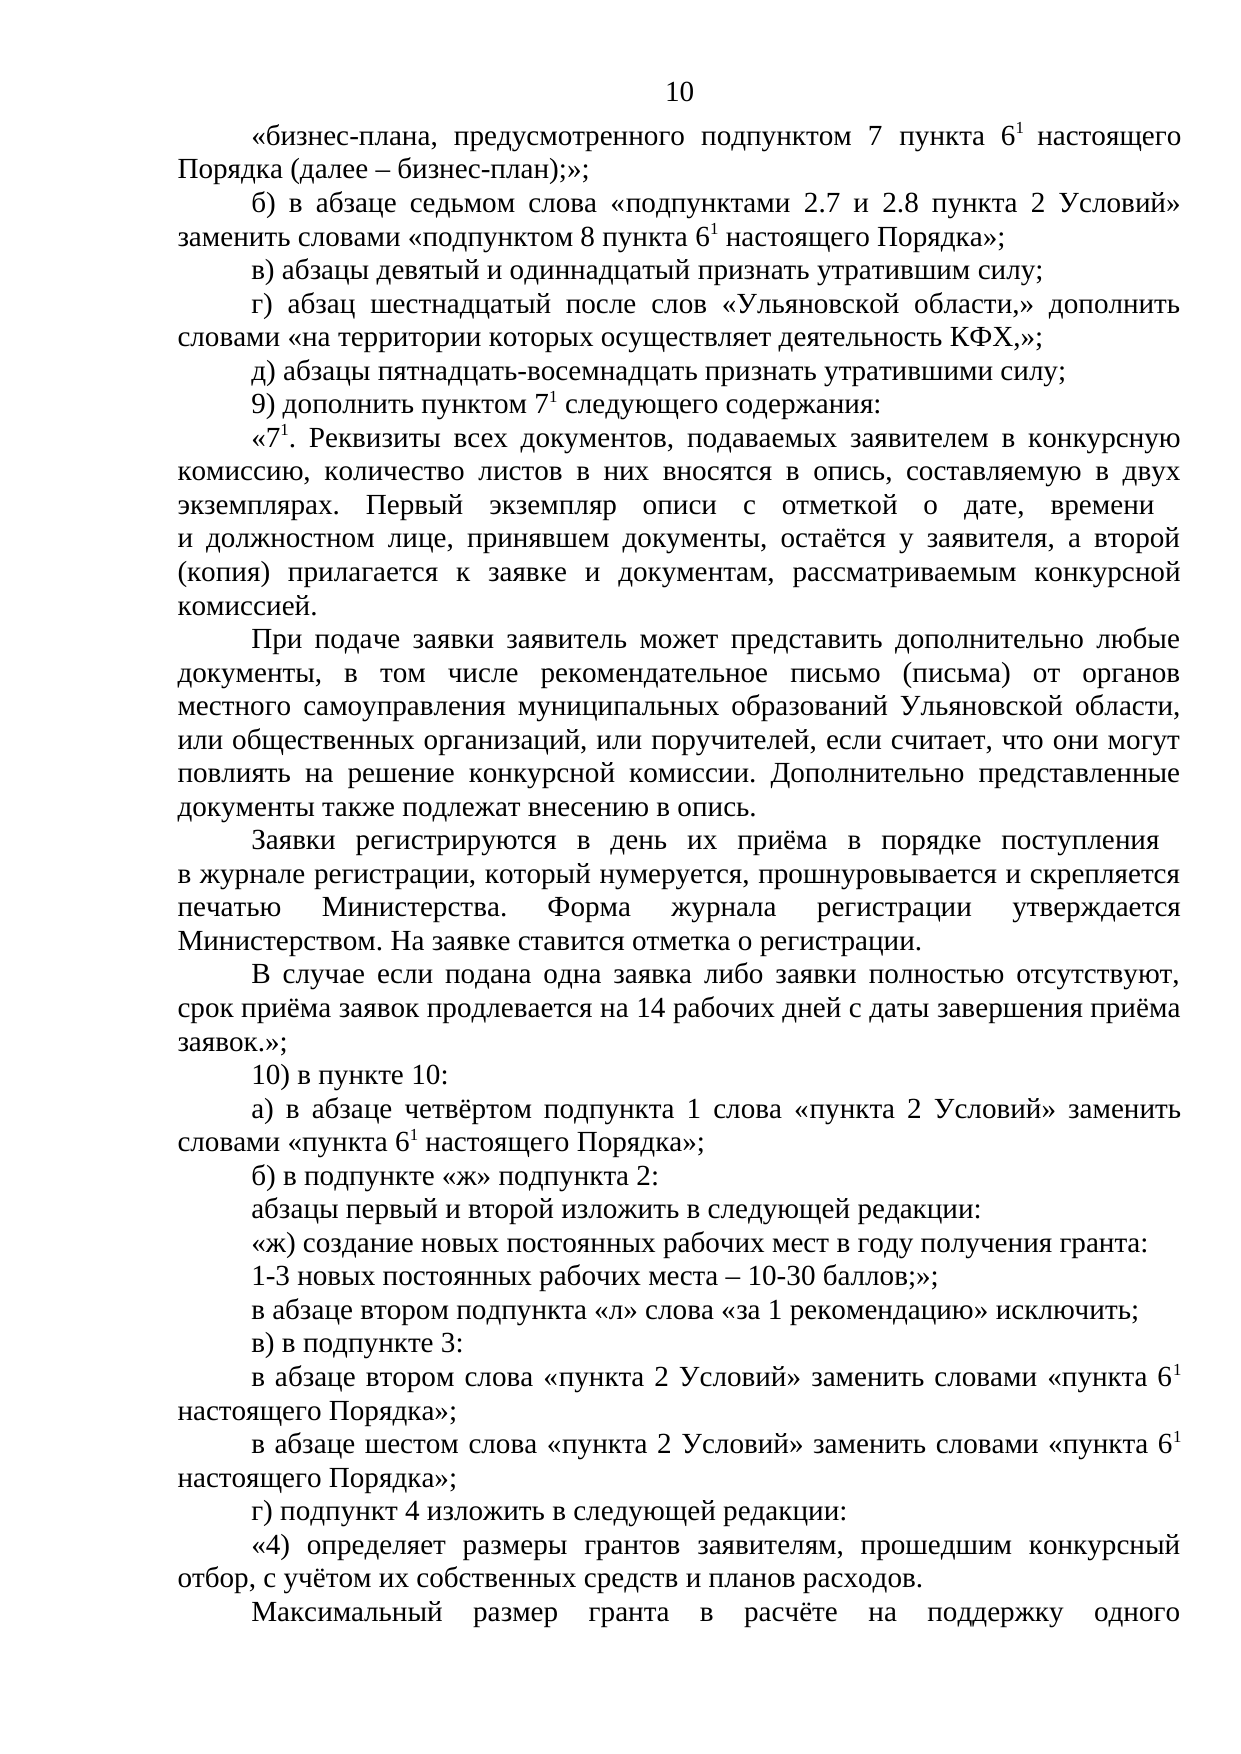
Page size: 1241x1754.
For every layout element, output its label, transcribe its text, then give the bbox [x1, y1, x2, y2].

text 9) дополнить пунктом 71 следующего содержания: [177, 386, 1181, 420]
text Заявки регистрируются в день их приёма в порядке поступления в журнале регистрации, который нумеруется, прошнуровывается и скрепляется печатью Министерства. Форма журнала регистрации утверждается Министерством. На заявке ставится отметка о регистрации. [177, 822, 1181, 957]
text в) в подпункте 3: [177, 1326, 1181, 1359]
text б) в абзаце седьмом слова «подпунктами 2.7 и 2.8 пункта 2 Условий» заменить словами «подпунктом 8 пункта 61 настоящего Порядка»; [177, 185, 1181, 252]
text в) абзацы девятый и одиннадцатый признать утратившим силу; [177, 252, 1181, 286]
text «ж) создание новых постоянных рабочих мест в году получения гранта: [177, 1225, 1181, 1258]
text «71. Реквизиты всех документов, подаваемых заявителем в конкурсную комиссию, количество листов в них вносятся в опись, составляемую в двух экземплярах. Первый экземпляр описи с отметкой о дате, времени и должностном лице, принявшем документы, остаётся у заявителя, а второй (копия) прилагается к заявке и документам, рассматриваемым конкурсной комиссией. [177, 420, 1181, 621]
text В случае если подана одна заявка либо заявки полностью отсутствуют, срок приёма заявок продлевается на 14 рабочих дней с даты завершения приёма заявок.»; [177, 957, 1181, 1057]
text «4) определяет размеры грантов заявителям, прошедшим конкурсный отбор, с учётом их собственных средств и планов расходов. [177, 1527, 1181, 1594]
text б) в подпункте «ж» подпункта 2: [177, 1158, 1181, 1191]
text г) подпункт 4 изложить в следующей редакции: [177, 1493, 1181, 1527]
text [177, 1594, 1181, 1627]
text в абзаце шестом слова «пункта 2 Условий» заменить словами «пункта 61 настоящего Порядка»; [177, 1426, 1181, 1493]
text 10) в пункте 10: [177, 1057, 1181, 1091]
text При подаче заявки заявитель может представить дополнительно любые документы, в том числе рекомендательное письмо (письма) от органов местного самоуправления муниципальных образований Ульяновской области, или общественных организаций, или поручителей, если считает, что они могут повлиять на решение конкурсной комиссии. Дополнительно представленные документы также подлежат внесению в опись. [177, 621, 1181, 822]
text 1-3 новых постоянных рабочих места – 10-30 баллов;»; [177, 1258, 1181, 1292]
text д) абзацы пятнадцать-восемнадцать признать утратившими силу; [177, 353, 1181, 386]
text в абзаце втором подпункта «л» слова «за 1 рекомендацию» исключить; [177, 1292, 1181, 1326]
text абзацы первый и второй изложить в следующей редакции: [177, 1191, 1181, 1225]
text в абзаце втором слова «пункта 2 Условий» заменить словами «пункта 61 настоящего Порядка»; [177, 1359, 1181, 1426]
text «бизнес-плана, предусмотренного подпунктом 7 пункта 61 настоящего Порядка (далее – бизнес-план);»; [177, 118, 1181, 185]
text а) в абзаце четвёртом подпункта 1 слова «пункта 2 Условий» заменить словами «пункта 61 настоящего Порядка»; [177, 1091, 1181, 1158]
text г) абзац шестнадцатый после слов «Ульяновской области,» дополнить словами «на территории которых осуществляет деятельность КФХ,»; [177, 286, 1181, 353]
